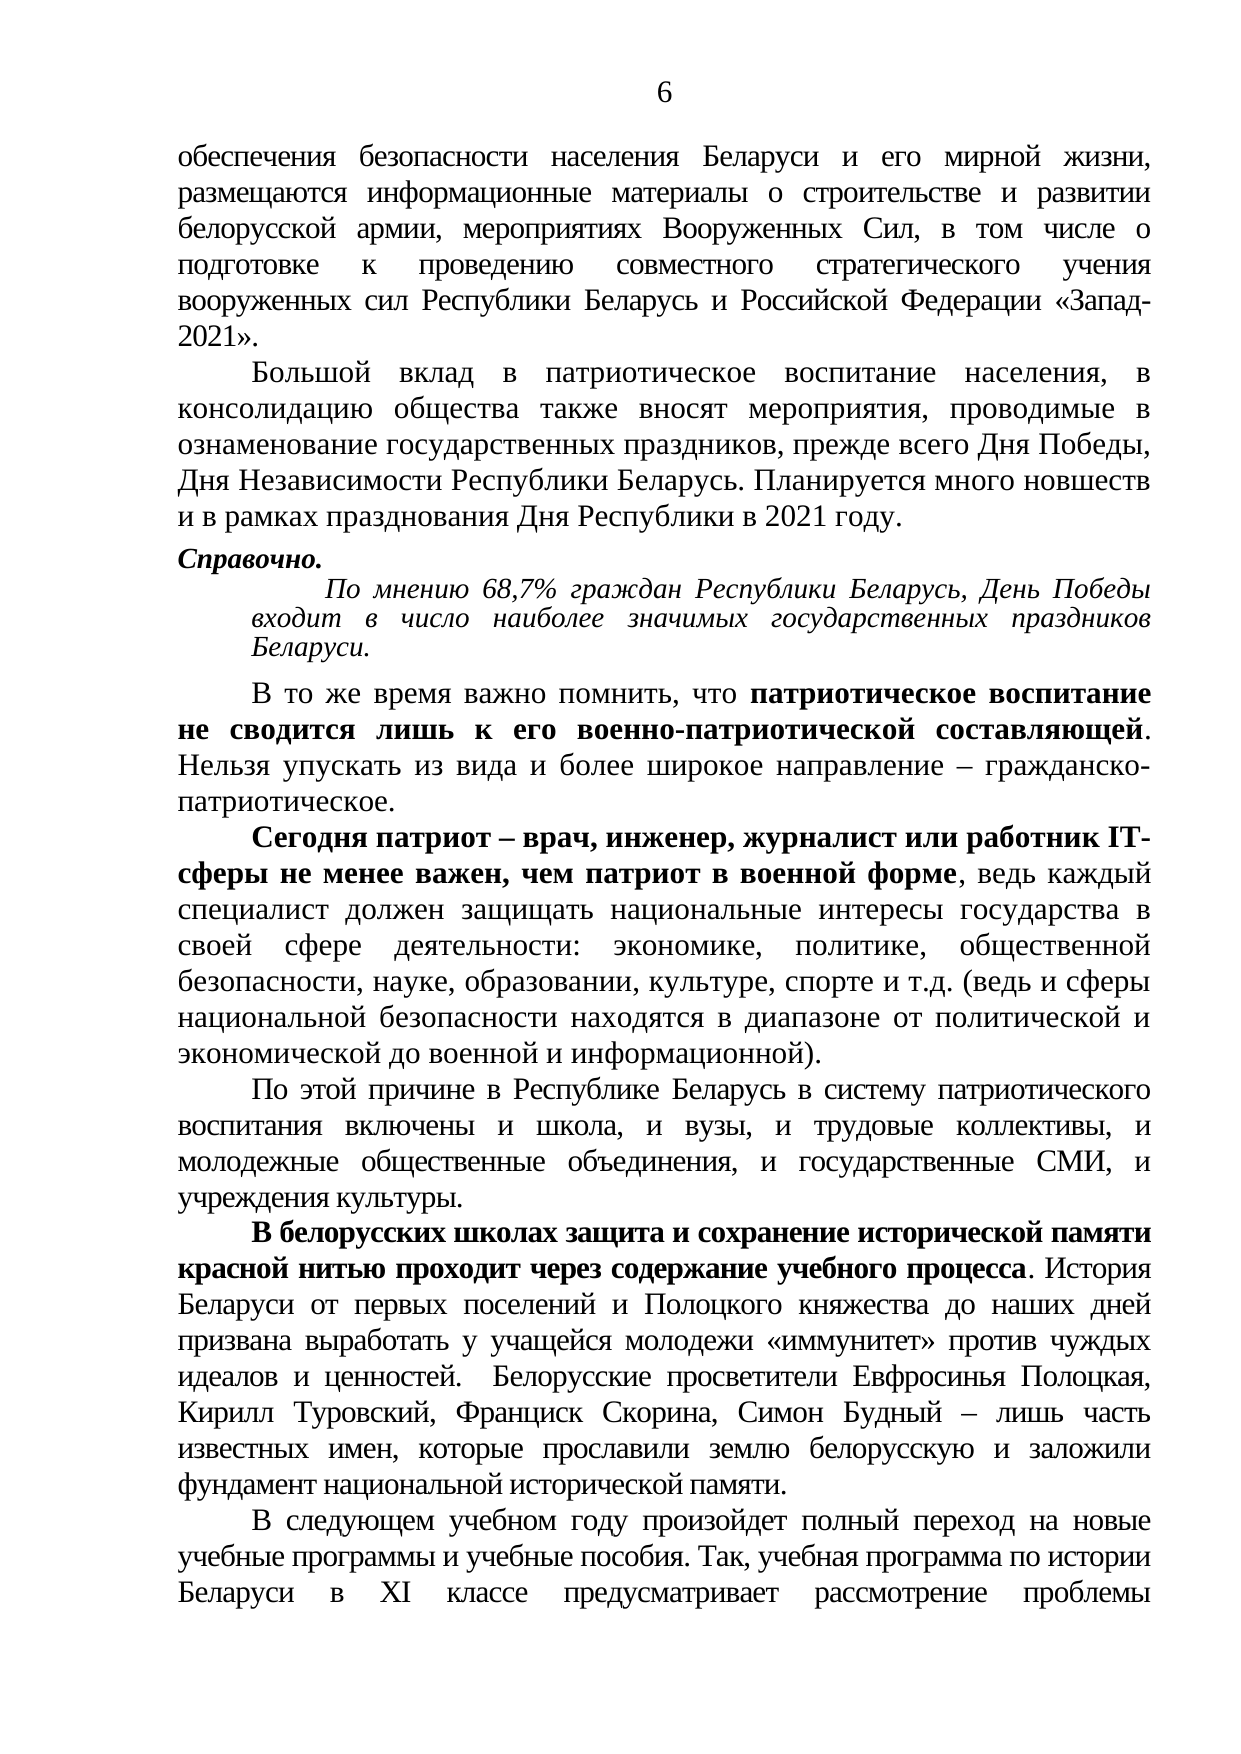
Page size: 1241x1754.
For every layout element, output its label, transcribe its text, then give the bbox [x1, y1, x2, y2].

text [177, 138, 1152, 353]
text Справочно. [177, 546, 1152, 575]
text По этой причине в Республике Беларусь в систему патриотического воспитания включены и школа, и вузы, и трудовые коллективы, и молодежные общественные объединения, и государственные СМИ, и учреждения культуры. [177, 1070, 1152, 1214]
text Сегодня патриот – врач, инженер, журналист или работник IT-сферы не менее важен, чем патриот в военной форме, ведь каждый специалист должен защищать национальные интересы государства в своей сфере деятельности: экономике, политике, общественной безопасности, науке, образовании, культуре, спорте и т.д. (ведь и сферы национальной безопасности находятся в диапазоне от политической и экономической до военной и информационной). [177, 818, 1152, 1070]
text В белорусских школах защита и сохранение исторической памяти красной нитью проходит через содержание учебного процесса. История Беларуси от первых поселений и Полоцкого княжества до наших дней призвана выработать у учащейся молодежи «иммунитет» против чуждых идеалов и ценностей. Белорусские просветители Евфросинья Полоцкая, Кирилл Туровский, Франциск Скорина, Симон Будный – лишь часть известных имен, которые прославили землю белорусскую и заложили фундамент национальной исторической памяти. [177, 1214, 1152, 1501]
text По мнению 68,7% граждан Республики Беларусь, День Победы входит в число наиболее значимых государственных праздников Беларуси. [251, 575, 1152, 662]
text Большой вклад в патриотическое воспитание населения, в консолидацию общества также вносят мероприятия, проводимые в ознаменование государственных праздников, прежде всего Дня Победы, Дня Независимости Республики Беларусь. Планируется много новшеств и в рамках празднования Дня Республики в 2021 году. [177, 353, 1152, 533]
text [177, 1501, 1152, 1609]
text В то же время важно помнить, что патриотическое воспитание не сводится лишь к его военно-патриотической составляющей. Нельзя упускать из вида и более широкое направление – гражданско-патриотическое. [177, 675, 1152, 818]
